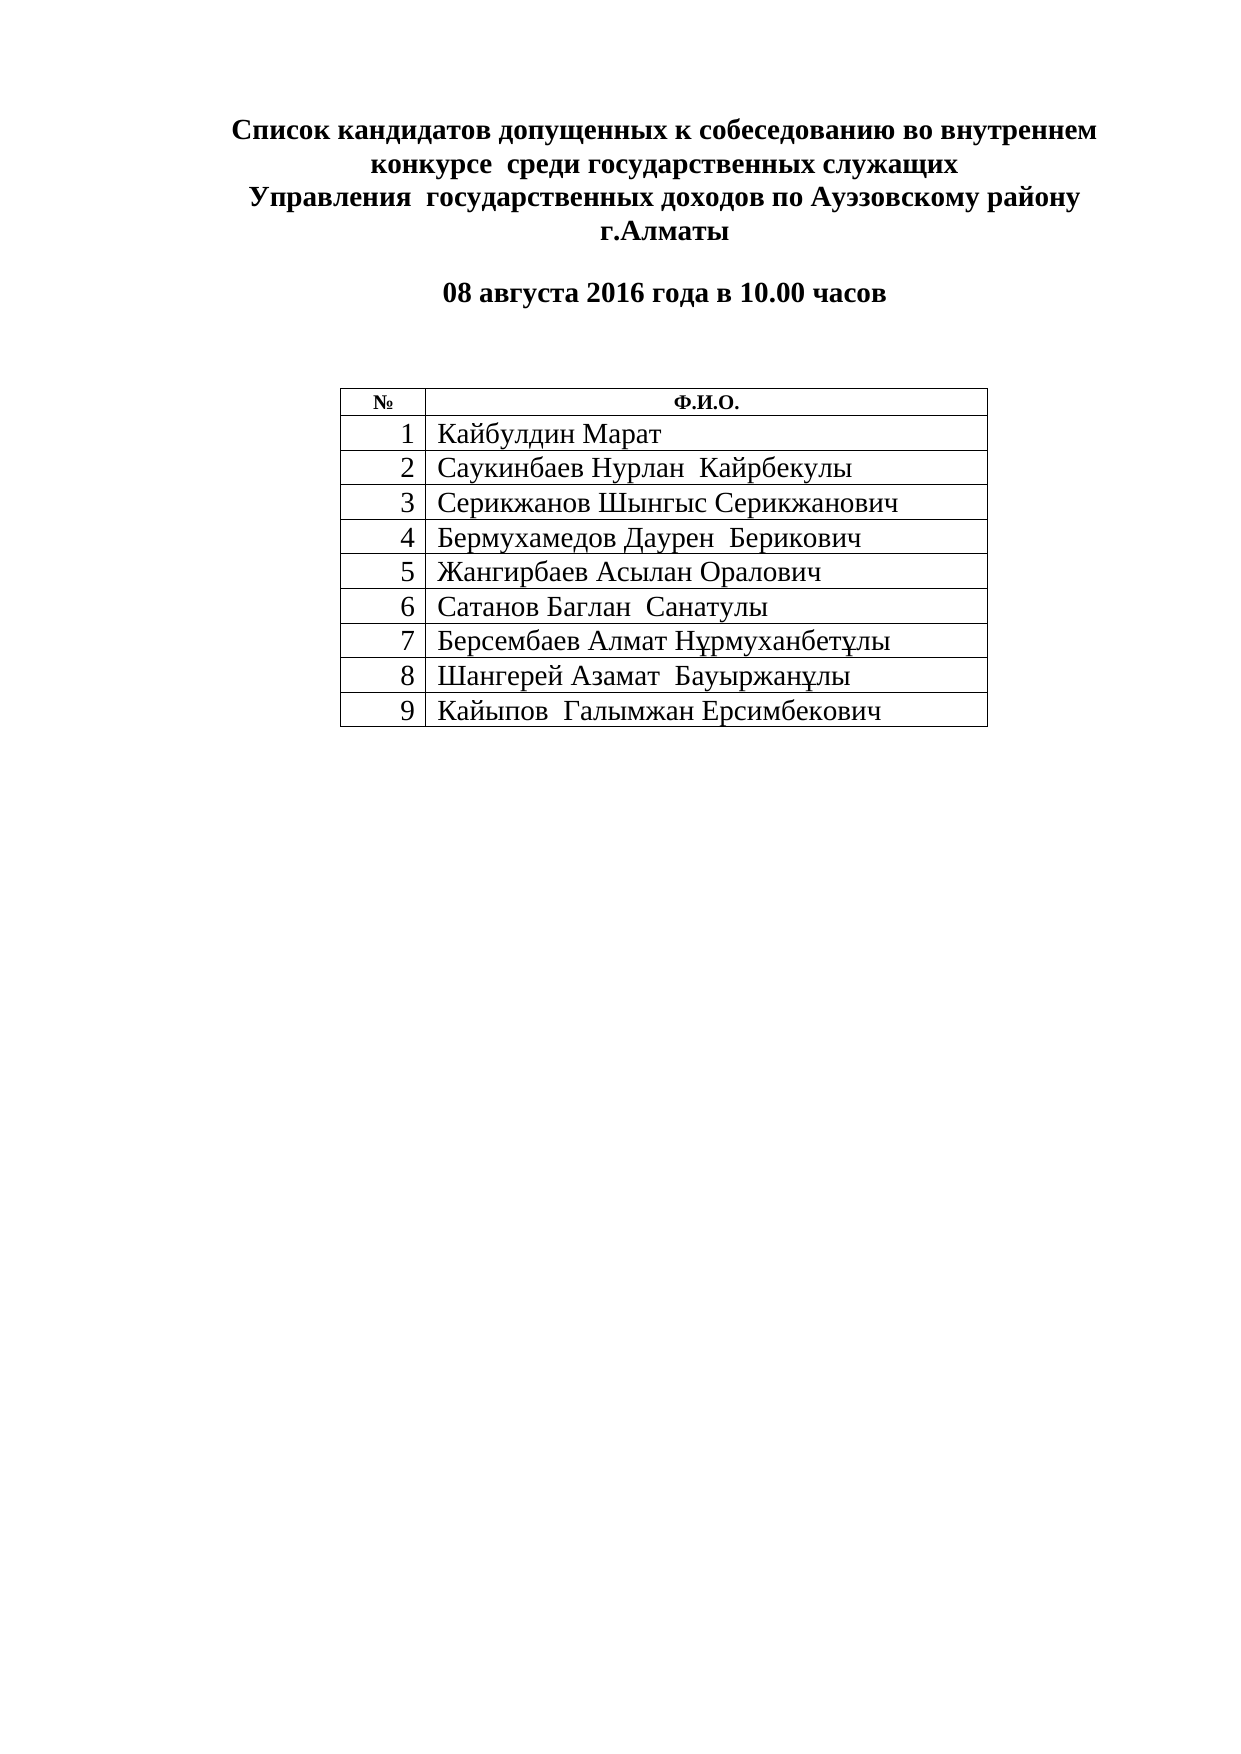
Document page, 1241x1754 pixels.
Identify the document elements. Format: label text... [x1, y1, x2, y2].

table_cell Шангерей Азамат Бауыржанұлы [426, 658, 987, 692]
table_cell Бермухамедов Даурен Берикович [426, 520, 987, 553]
table_cell 4 [341, 520, 425, 553]
table_cell 5 [341, 554, 425, 588]
table_cell 1 [341, 416, 425, 449]
text Список кандидатов допущенных к собеседованию во внутреннем конкурсе среди государственных служащих [177, 112, 1152, 179]
table_cell 9 [341, 693, 425, 726]
table_cell 7 [341, 624, 425, 657]
table_cell 3 [341, 485, 425, 519]
table_cell 8 [341, 658, 425, 692]
text Управления государственных доходов по Ауэзовскому району г.Алматы [177, 179, 1152, 246]
table_cell Серикжанов Шынгыс Серикжанович [426, 485, 987, 519]
table_cell Берсембаев Алмат Нұрмуханбетұлы [426, 624, 987, 657]
table_header Ф.И.О. [426, 389, 987, 415]
table_cell 6 [341, 589, 425, 622]
table_cell Кайбулдин Марат [426, 416, 987, 449]
table_cell Сатанов Баглан Санатулы [426, 589, 987, 622]
table_cell Саукинбаев Нурлан Кайрбекулы [426, 451, 987, 484]
table_cell Жангирбаев Асылан Оралович [426, 554, 987, 588]
table_cell Кайыпов Галымжан Ерсимбекович [426, 693, 987, 726]
table_cell 2 [341, 451, 425, 484]
text 08 августа 2016 года в 10.00 часов [177, 275, 1152, 309]
table_header № [341, 389, 425, 415]
